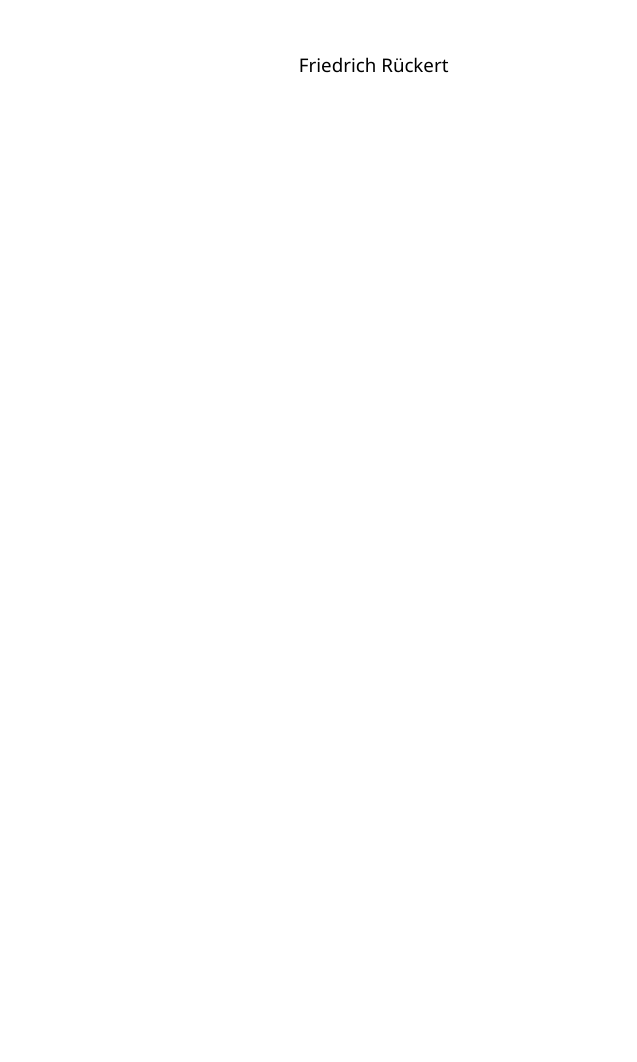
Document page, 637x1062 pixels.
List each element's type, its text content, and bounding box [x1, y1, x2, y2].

text Friedrich Rückert [299, 57, 576, 76]
